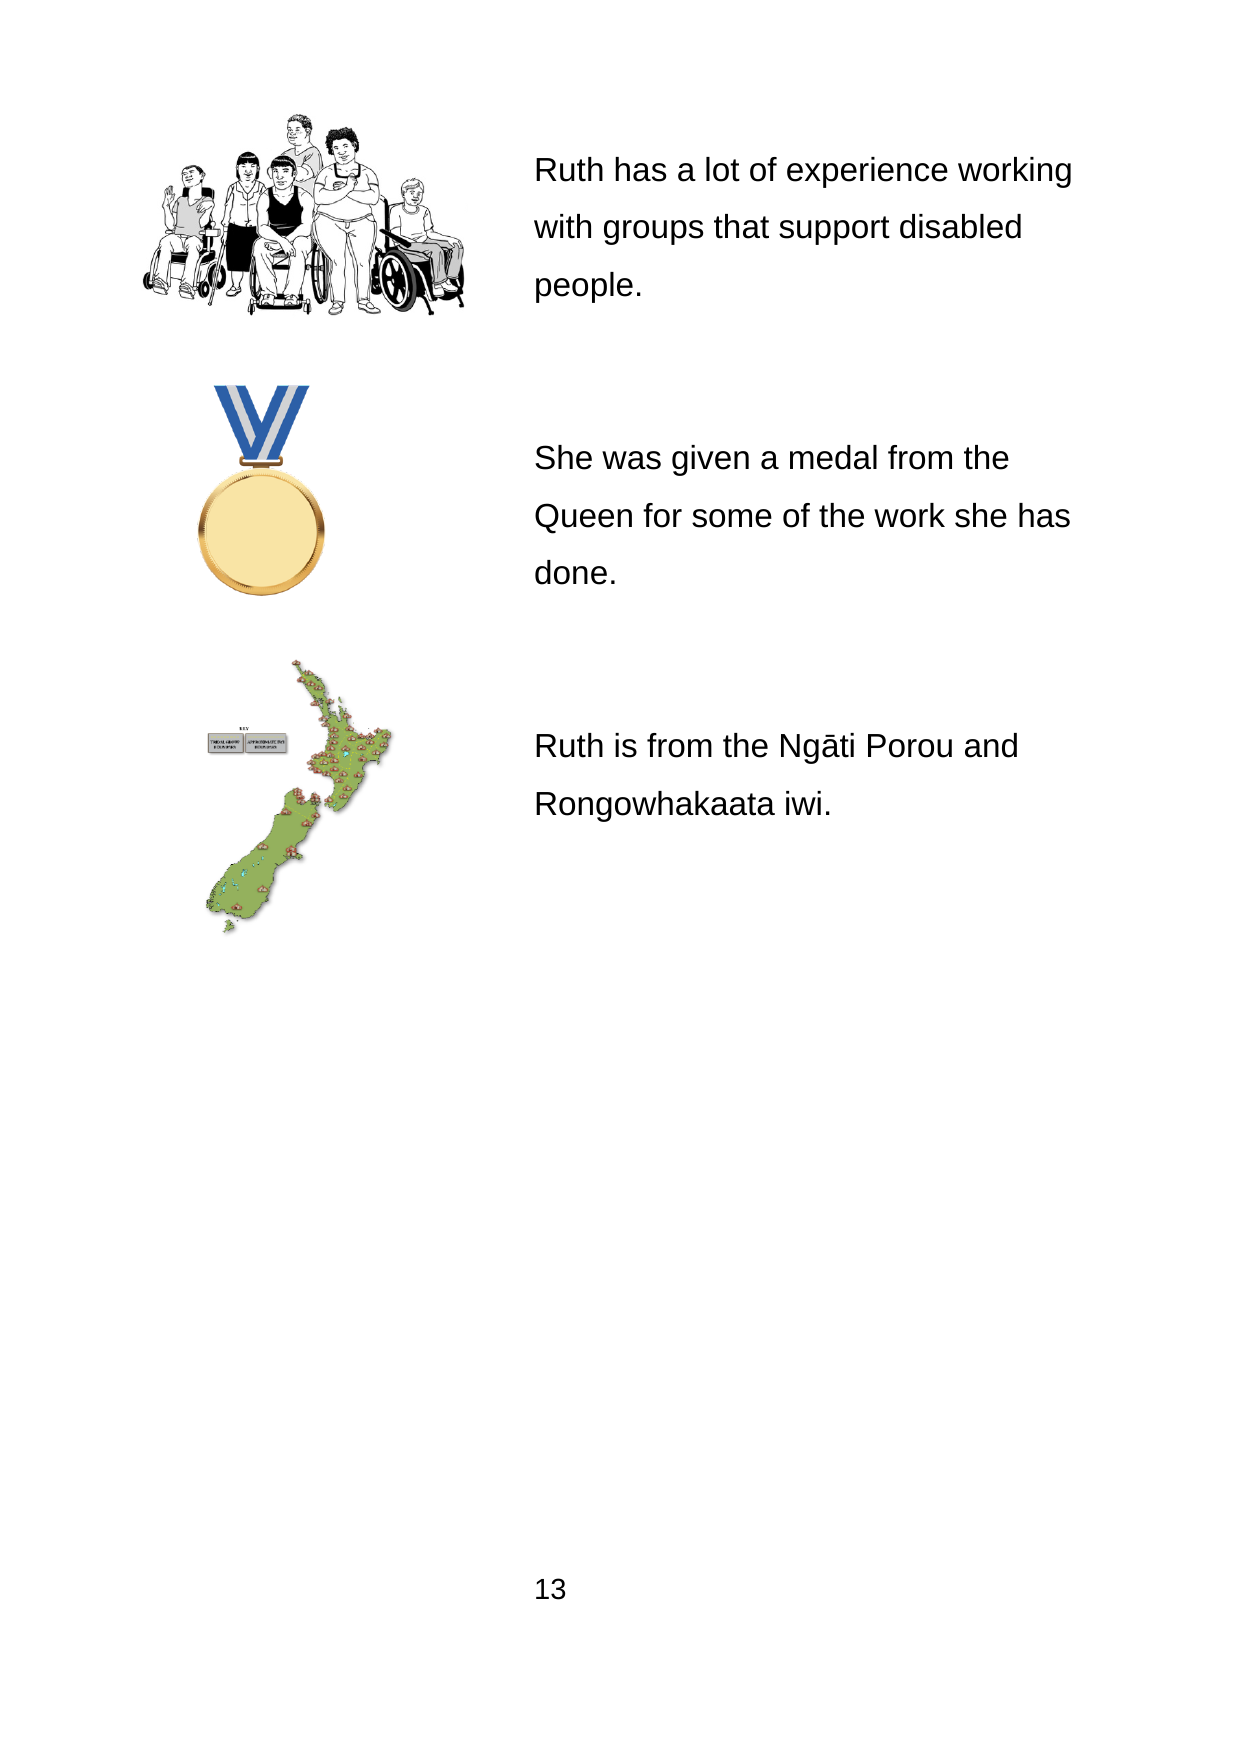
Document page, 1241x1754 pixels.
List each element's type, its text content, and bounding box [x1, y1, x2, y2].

text Ruth is from the Ngāti Porou and Rongowhakaata iwi. [534, 726, 1090, 822]
text She was given a medal from the Queen for some of the work she has done. [534, 438, 1090, 592]
picture [150, 381, 369, 601]
picture [196, 657, 397, 939]
picture [140, 110, 468, 320]
text Ruth has a lot of experience working with groups that support disabled people. [534, 150, 1090, 304]
